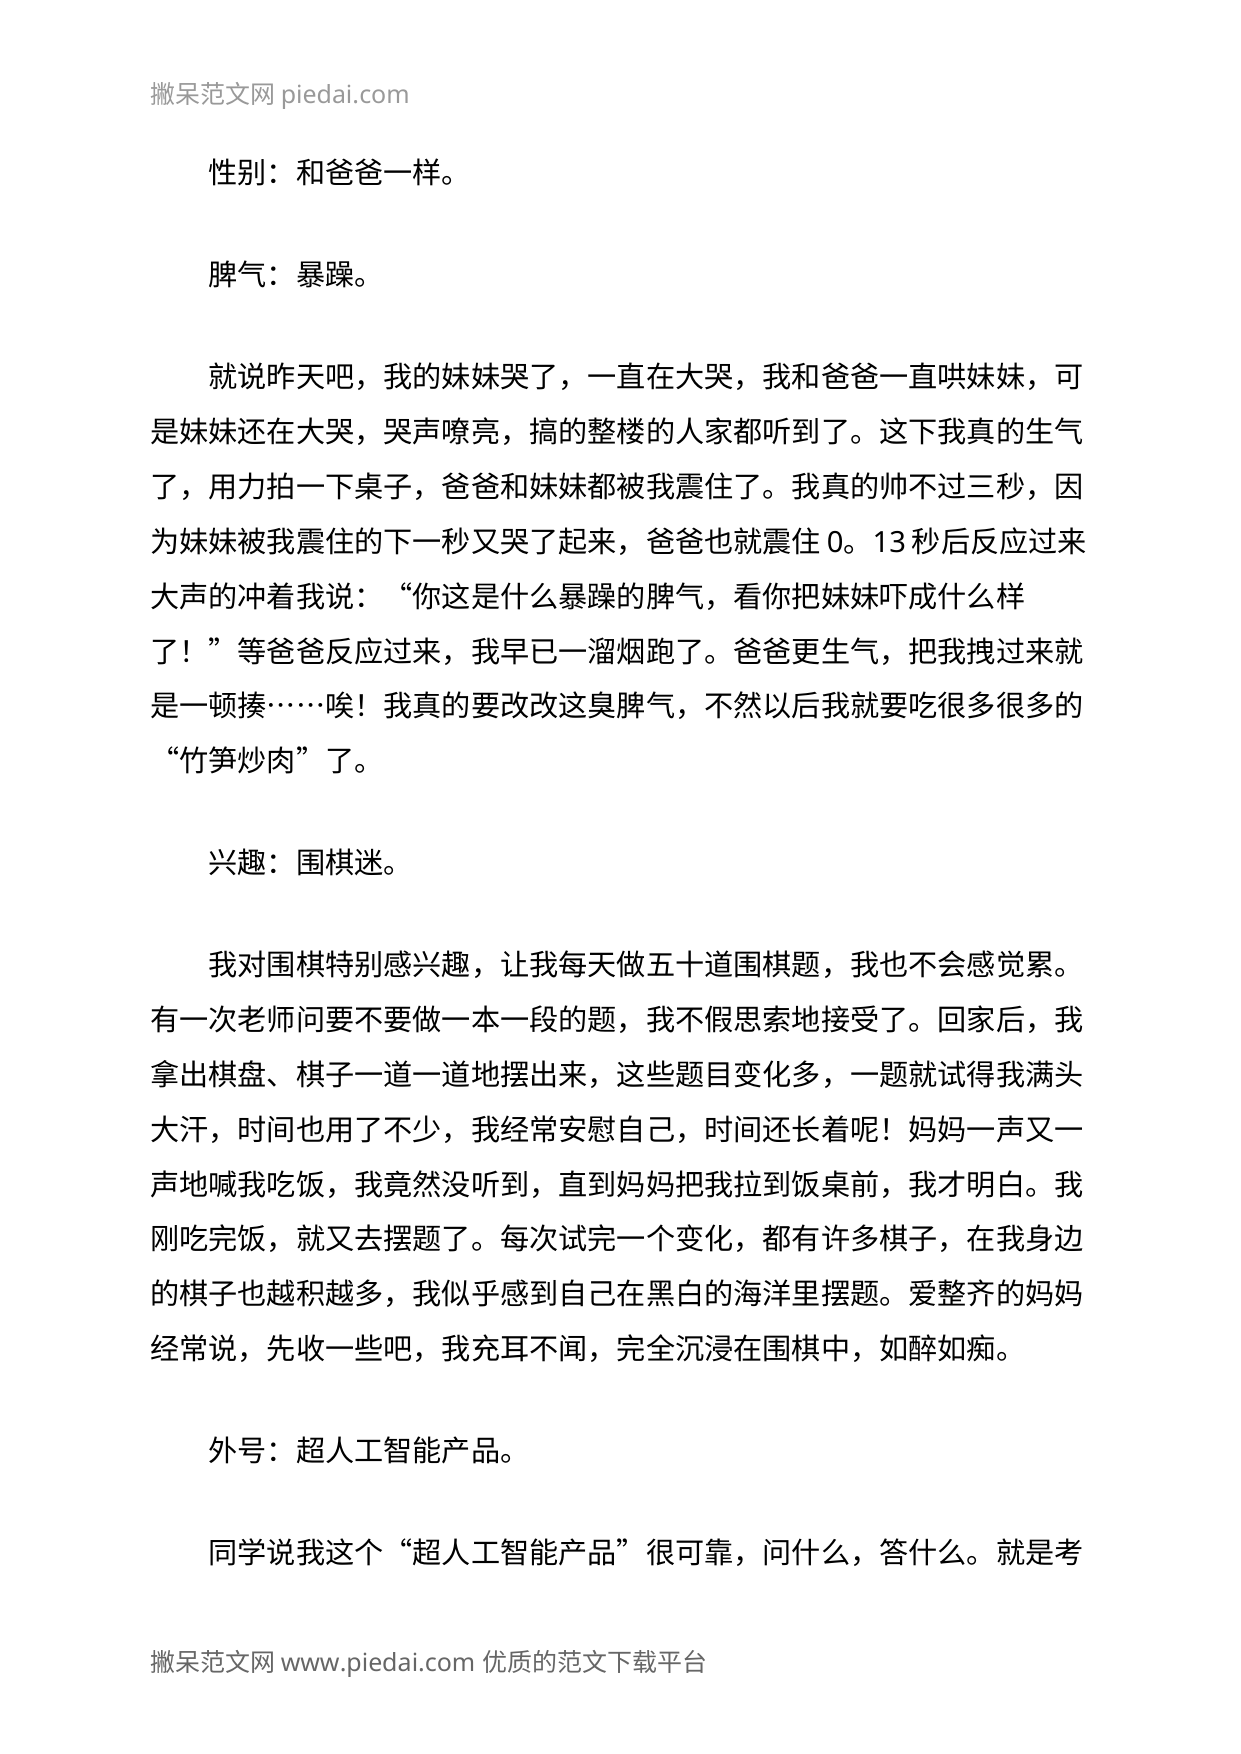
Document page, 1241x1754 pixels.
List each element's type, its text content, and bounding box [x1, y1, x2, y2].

text 性别：和爸爸一样。 [150, 150, 1090, 192]
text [150, 1529, 1090, 1572]
text 兴趣：围棋迷。 [150, 840, 1090, 882]
text 脾气：暴躁。 [150, 252, 1090, 294]
text 外号：超人工智能产品。 [150, 1427, 1090, 1470]
text 就说昨天吧，我的妹妹哭了，一直在大哭，我和爸爸一直哄妹妹，可是妹妹还在大哭，哭声嘹亮，搞的整楼的人家都听到了。这下我真的生气了，用力拍一下桌子，爸爸和妹妹都被我震住了。我真的帅不过三秒，因为妹妹被我震住的下一秒又哭了起来，爸爸也就震住0。13秒后反应过来大声的冲着我说：“你这是什么暴躁的脾气，看你把妹妹吓成什么样了！”等爸爸反应过来，我早已一溜烟跑了。爸爸更生气，把我拽过来就是一顿揍……唉！我真的要改改这臭脾气，不然以后我就要吃很多很多的“竹笋炒肉”了。 [150, 353, 1090, 780]
text 我对围棋特别感兴趣，让我每天做五十道围棋题，我也不会感觉累。有一次老师问要不要做一本一段的题，我不假思索地接受了。回家后，我拿出棋盘、棋子一道一道地摆出来，这些题目变化多，一题就试得我满头大汗，时间也用了不少，我经常安慰自己，时间还长着呢！妈妈一声又一声地喊我吃饭，我竟然没听到，直到妈妈把我拉到饭桌前，我才明白。我刚吃完饭，就又去摆题了。每次试完一个变化，都有许多棋子，在我身边的棋子也越积越多，我似乎感到自己在黑白的海洋里摆题。爱整齐的妈妈经常说，先收一些吧，我充耳不闻，完全沉浸在围棋中，如醉如痴。 [150, 941, 1090, 1368]
